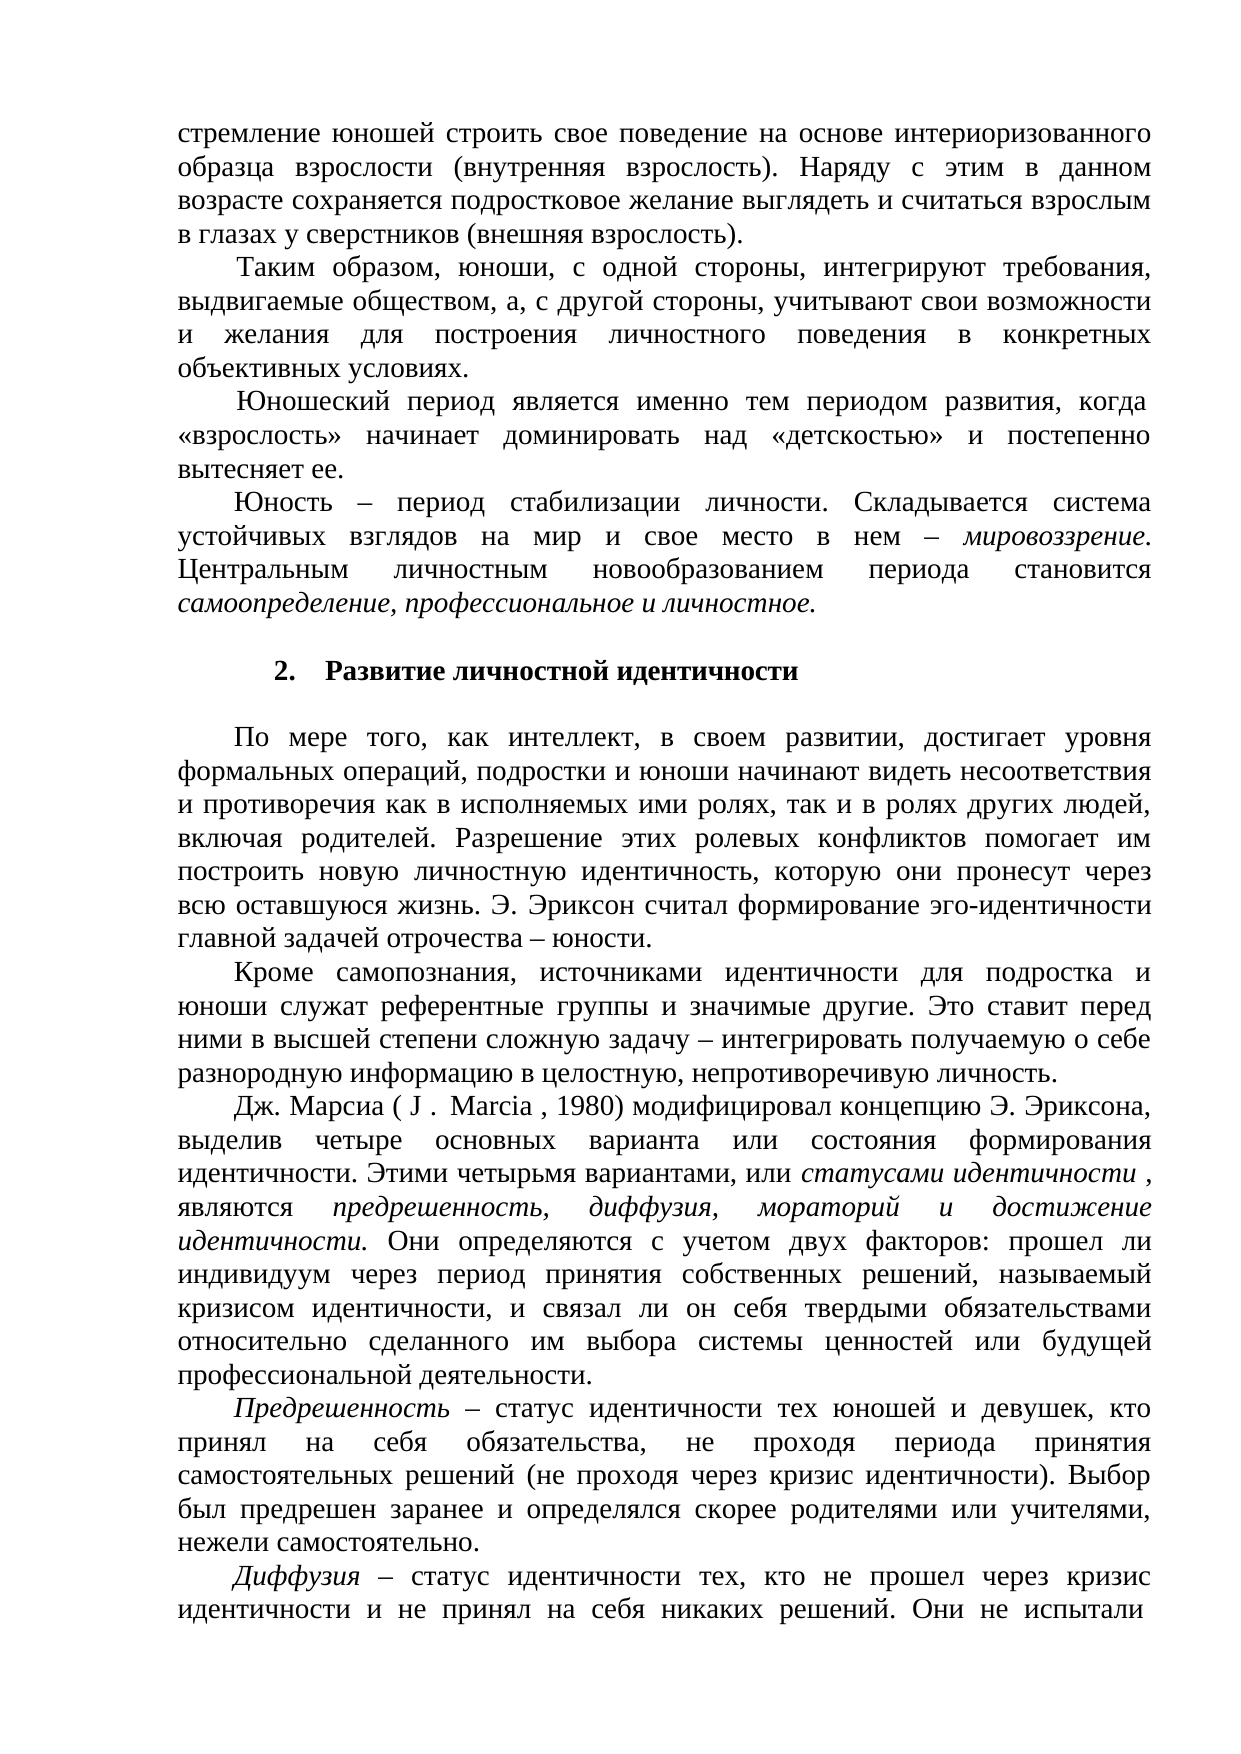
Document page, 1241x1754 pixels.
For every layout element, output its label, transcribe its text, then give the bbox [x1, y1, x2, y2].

text Кроме самопознания, источниками идентичности для подростка и юноши служат референтные группы и значимые другие. Это ставит перед ними в высшей степени сложную задачу – интегрировать получаемую о себе разнородную информацию в целостную, непротиворечивую личность. [177, 954, 1152, 1088]
text Таким образом, юноши, с одной стороны, интегрируют требования, выдвигаемые обществом, а, с другой стороны, учитывают свои возможности и желания для построения личностного поведения в конкретных объективных условиях. [177, 249, 1152, 384]
text Дж. Марсиа ( J . Marcia , 1980) модифицировал концепцию Э. Эриксона, выделив четыре основных варианта или состояния формирования идентичности. Этими четырьмя вариантами, или статусами идентичности , являются предрешенность, диффузия, мораторий и достижение идентичности. Они определяются с учетом двух факторов: прошел ли индивидуум через период принятия собственных решений, называемый кризисом идентичности, и связал ли он себя твердыми обязательствами относительно сделанного им выбора системы ценностей или будущей профессиональной деятельности. [177, 1088, 1152, 1390]
subtitle Развитие личностной идентичности [274, 653, 1163, 686]
text «взрослость» начинает доминировать над «детскостью» и постепенно вытесняет ее. [177, 417, 1151, 484]
text Юность – период стабилизации личности. Складывается система устойчивых взглядов на мир и свое место в нем – мировоззрение. Центральным личностным новообразованием периода становится самоопределение, профессиональное и личностное. [177, 484, 1152, 619]
text Юношеский период является именно тем периодом развития, когда [236, 384, 1163, 417]
text стремление юношей строить свое поведение на основе интериоризованного образца взрослости (внутренняя взрослость). Наряду с этим в данном возрасте сохраняется подростковое желание выглядеть и считаться взрослым в глазах у сверстников (внешняя взрослость). [177, 115, 1152, 249]
text Диффузия – статус идентичности тех, кто не прошел через кризис идентичности и не принял на себя никаких решений. Они не испытали [177, 1558, 1152, 1625]
text По мере того, как интеллект, в своем развитии, достигает уровня формальных операций, подростки и юноши начинают видеть несоответствия и противоречия как в исполняемых ими ролях, так и в ролях других людей, включая родителей. Разрешение этих ролевых конфликтов помогает им построить новую личностную идентичность, которую они пронесут через всю оставшуюся жизнь. Э. Эриксон считал формирование эго-идентичности главной задачей отрочества – юности. [177, 719, 1152, 954]
text Предрешенность – статус идентичности тех юношей и девушек, кто принял на себя обязательства, не проходя периода принятия самостоятельных решений (не проходя через кризис идентичности). Выбор был предрешен заранее и определялся скорее родителями или учителями, нежели самостоятельно. [177, 1390, 1152, 1558]
